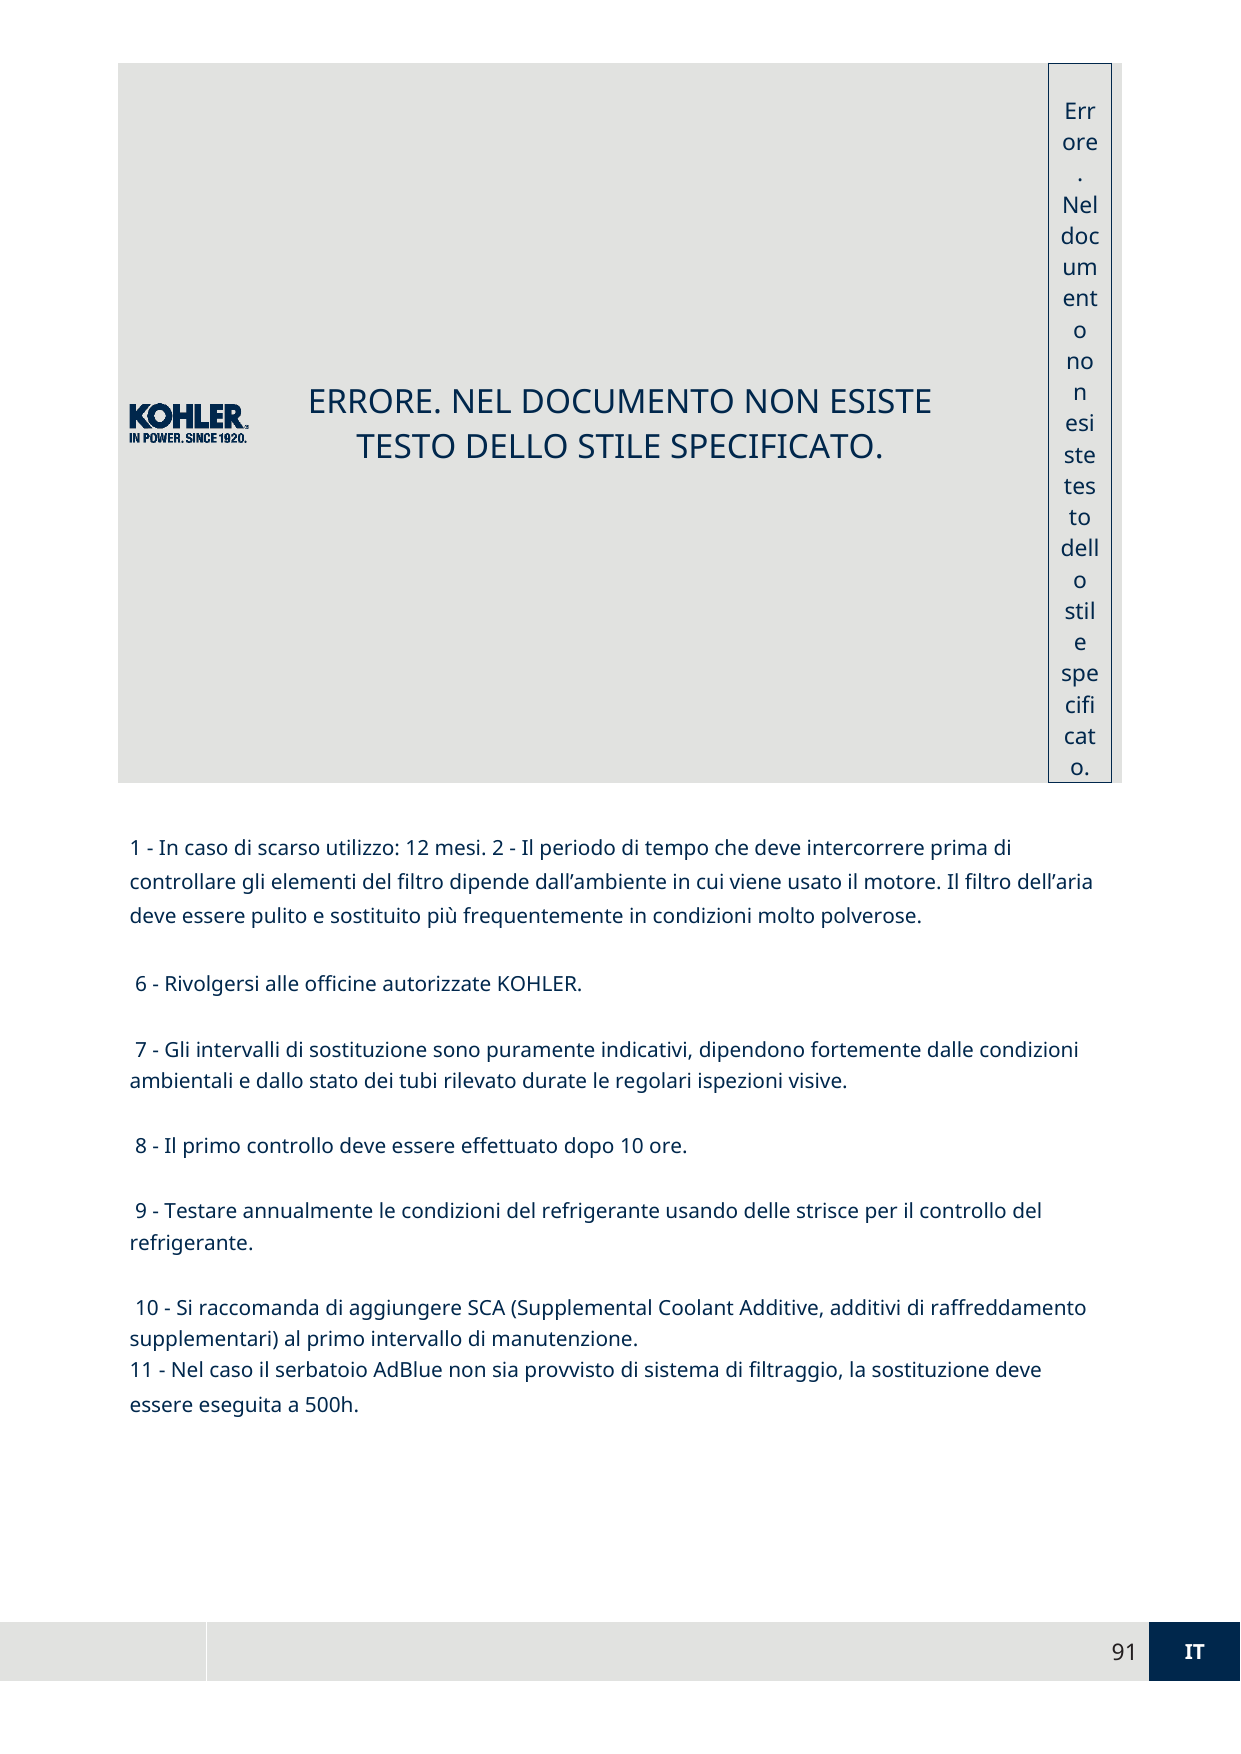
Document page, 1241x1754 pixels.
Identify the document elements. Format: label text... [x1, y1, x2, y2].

picture [129, 403, 249, 443]
table_cell 1 - In caso di scarso utilizzo: 12 mesi. 2 - Il periodo di tempo che deve intercorrere prima di controllare gli elementi del filtro dipende dall’ambiente in cui viene usato il motore. Il filtro dell’aria deve essere pulito e sostituito più frequentemente in condizioni molto polverose. 6 - Rivolgersi alle officine autorizzate KOHLER. 7 - Gli intervalli di sostituzione sono puramente indicativi, dipendono fortemente dalle condizioni ambientali e dallo stato dei tubi rilevato durate le regolari ispezioni visive. 8 - Il primo controllo deve essere effettuato dopo 10 ore. 9 - Testare annualmente le condizioni del refrigerante usando delle strisce per il controllo del refrigerante. 10 - Si raccomanda di aggiungere SCA (Supplemental Coolant Additive, additivi di raffreddamento supplementari) al primo intervallo di manutenzione. 11 - Nel caso il serbatoio AdBlue non sia provvisto di sistema di filtraggio, la sostituzione deve essere eseguita a 500h. [118, 815, 1122, 1436]
